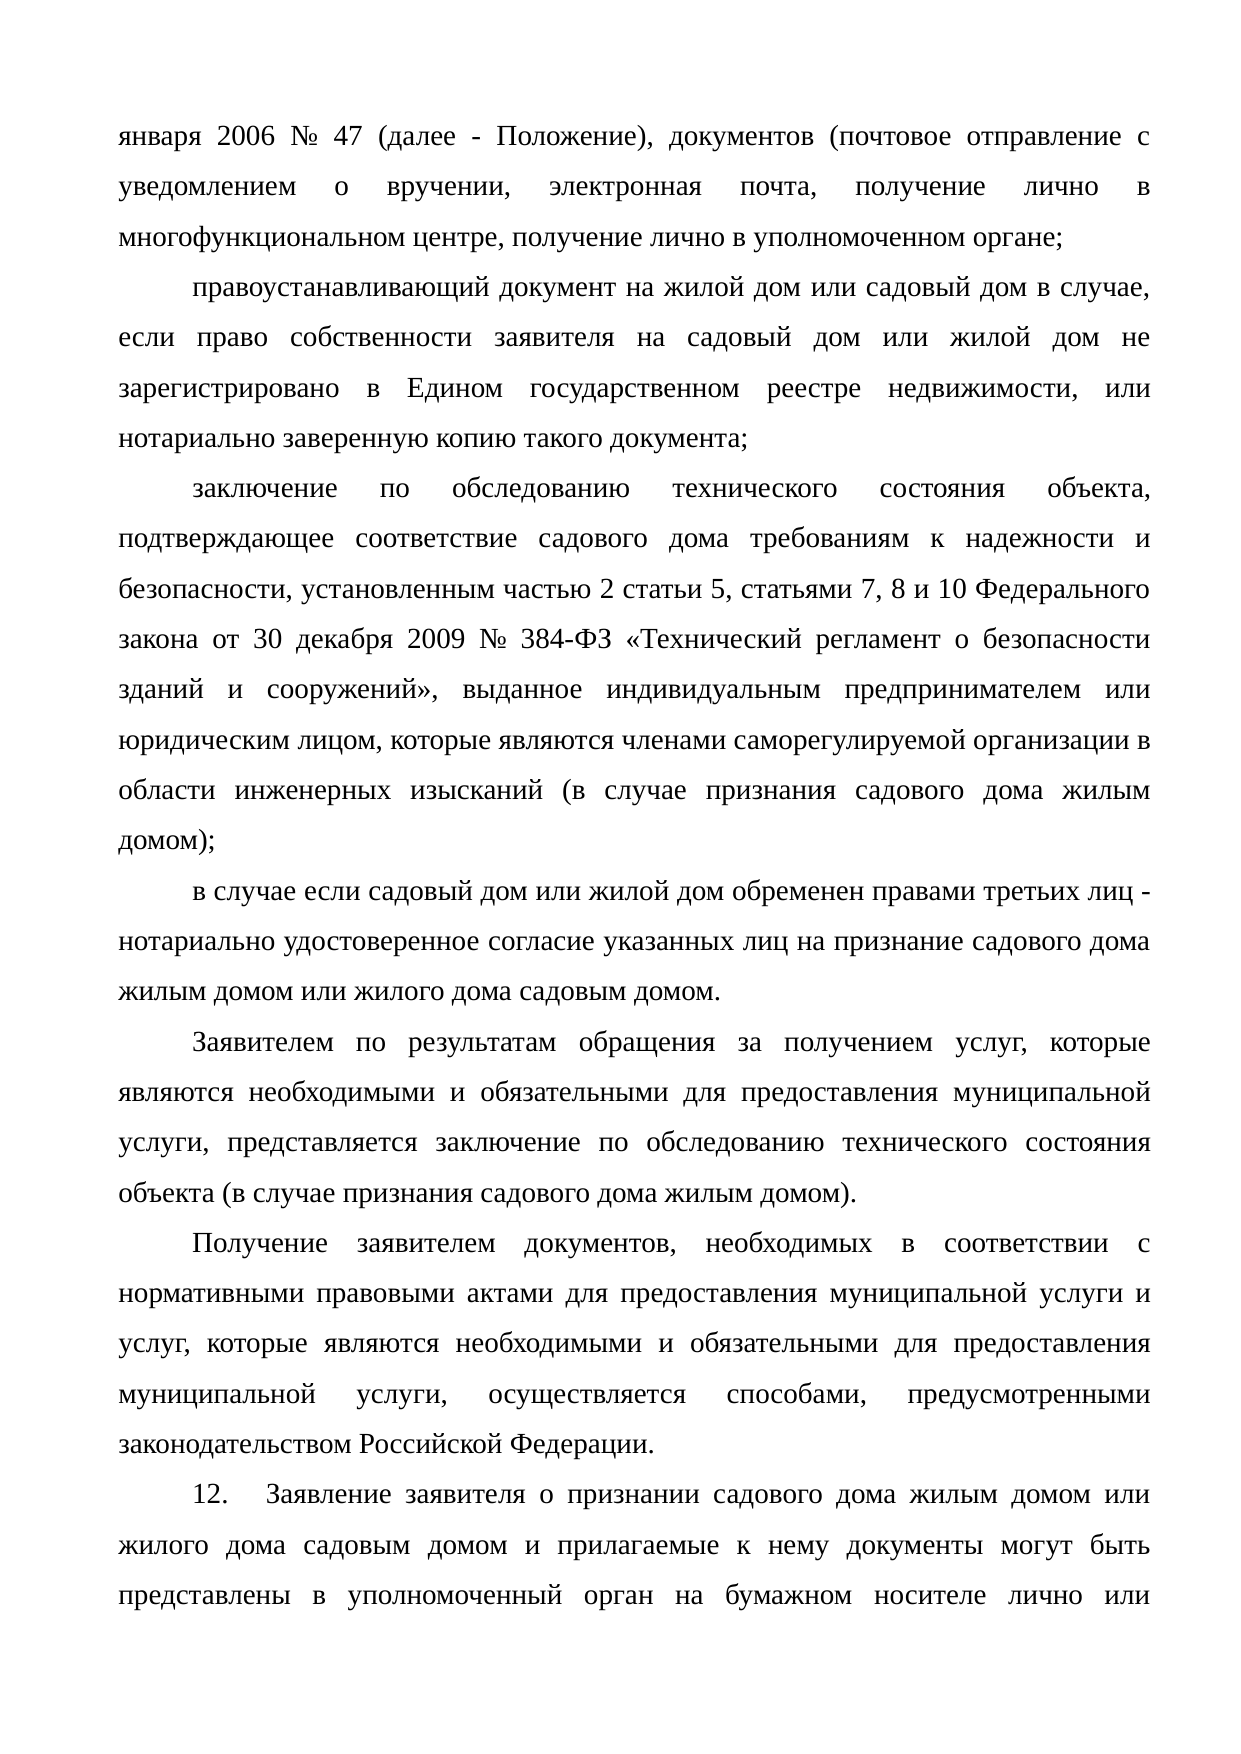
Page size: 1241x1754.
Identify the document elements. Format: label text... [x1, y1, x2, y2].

list правоустанавливающий документ на жилой дом или садовый дом в случае, если право собственности заявителя на садовый дом или жилой дом не зарегистрировано в Едином государственном реестре недвижимости, или нотариально заверенную копию такого документа; [118, 269, 1152, 453]
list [118, 118, 1152, 252]
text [118, 1477, 1152, 1611]
text Получение заявителем документов, необходимых в соответствии с нормативными правовыми актами для предоставления муниципальной услуги и услуг, которые являются необходимыми и обязательными для предоставления муниципальной услуги, осуществляется способами, предусмотренными законодательством Российской Федерации. [118, 1225, 1152, 1460]
text Заявителем по результатам обращения за получением услуг, которые являются необходимыми и обязательными для предоставления муниципальной услуги, представляется заключение по обследованию технического состояния объекта (в случае признания садового дома жилым домом). [118, 1024, 1152, 1208]
list заключение по обследованию технического состояния объекта, подтверждающее соответствие садового дома требованиям к надежности и безопасности, установленным частью 2 статьи 5, статьями 7, 8 и 10 Федерального закона от 30 декабря 2009 № 384-ФЗ «Технический регламент о безопасности зданий и сооружений», выданное индивидуальным предпринимателем или юридическим лицом, которые являются членами саморегулируемой организации в области инженерных изысканий (в случае признания садового дома жилым домом); [118, 470, 1152, 856]
list в случае если садовый дом или жилой дом обременен правами третьих лиц - нотариально удостоверенное согласие указанных лиц на признание садового дома жилым домом или жилого дома садовым домом. [118, 873, 1152, 1007]
